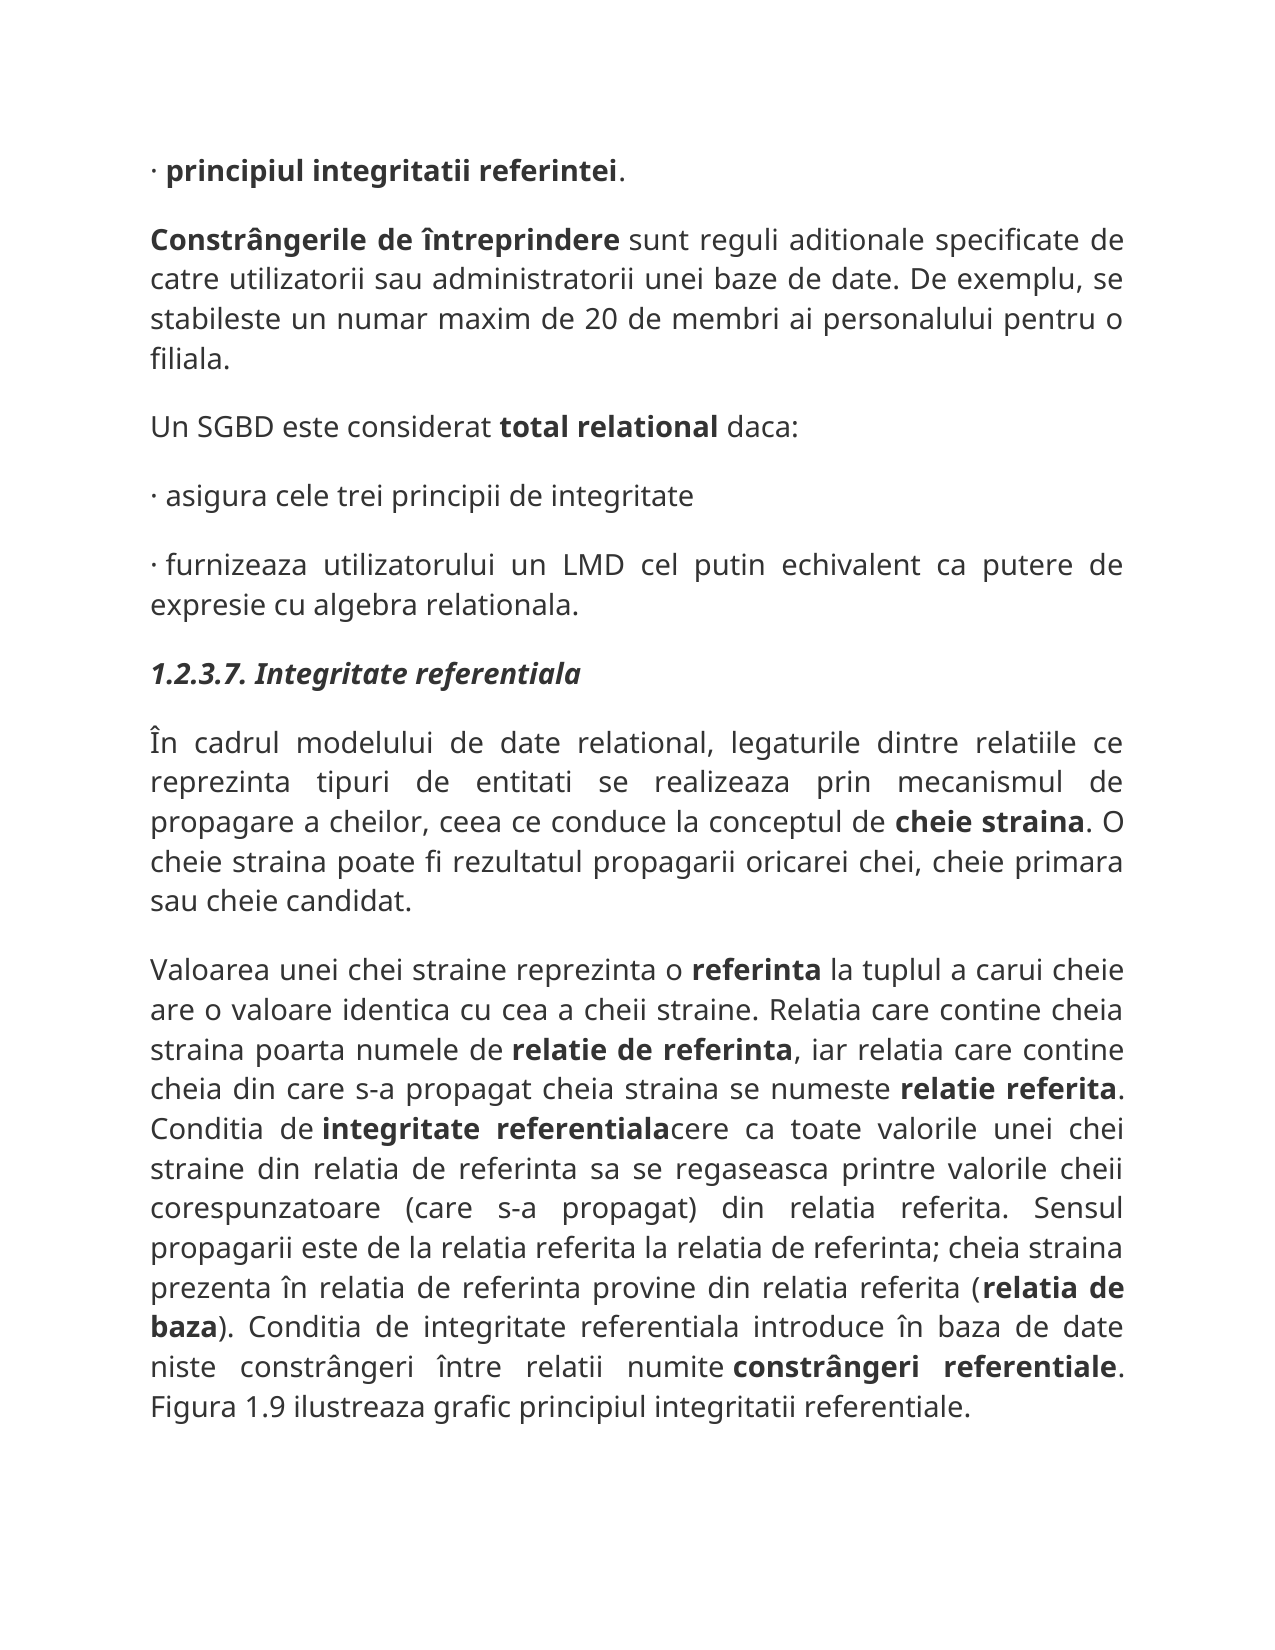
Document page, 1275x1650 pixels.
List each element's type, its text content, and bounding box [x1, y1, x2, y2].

text · asigura cele trei principii de integritate [150, 476, 1125, 515]
text 1.2.3.7. Integritate referentiala [150, 653, 1125, 693]
text Un SGBD este considerat total relational daca: [150, 407, 1125, 446]
text · furnizeaza utilizatorului un LMD cel putin echivalent ca putere de expresie cu algebra relationala. [150, 544, 1125, 624]
text În cadrul modelului de date relational, legaturile dintre relatiile ce reprezinta tipuri de entitati se realizeaza prin mecanismul de propagare a cheilor, ceea ce conduce la conceptul de cheie straina. O cheie straina poate fi rezultatul propagarii oricarei chei, cheie primara sau cheie candidat. [150, 722, 1125, 920]
text · principiul integritatii referintei. [150, 150, 1125, 190]
text Constrângerile de întreprindere sunt reguli aditionale specificate de catre utilizatorii sau administratorii unei baze de date. De exemplu, se stabileste un numar maxim de 20 de membri ai personalului pentru o filiala. [150, 219, 1125, 378]
text Valoarea unei chei straine reprezinta o referinta la tuplul a carui cheie are o valoare identica cu cea a cheii straine. Relatia care contine cheia straina poarta numele de relatie de referinta, iar relatia care contine cheia din care s-a propagat cheia straina se numeste relatie referita. Conditia de integritate referentialacere ca toate valorile unei chei straine din relatia de referinta sa se regaseasca printre valorile cheii corespunzatoare (care s-a propagat) din relatia referita. Sensul propagarii este de la relatia referita la relatia de referinta; cheia straina prezenta în relatia de referinta provine din relatia referita (relatia de baza). Conditia de integritate referentiala introduce în baza de date niste constrângeri între relatii numite constrângeri referentiale. Figura 1.9 ilustreaza grafic principiul integritatii referentiale. [150, 949, 1125, 1426]
